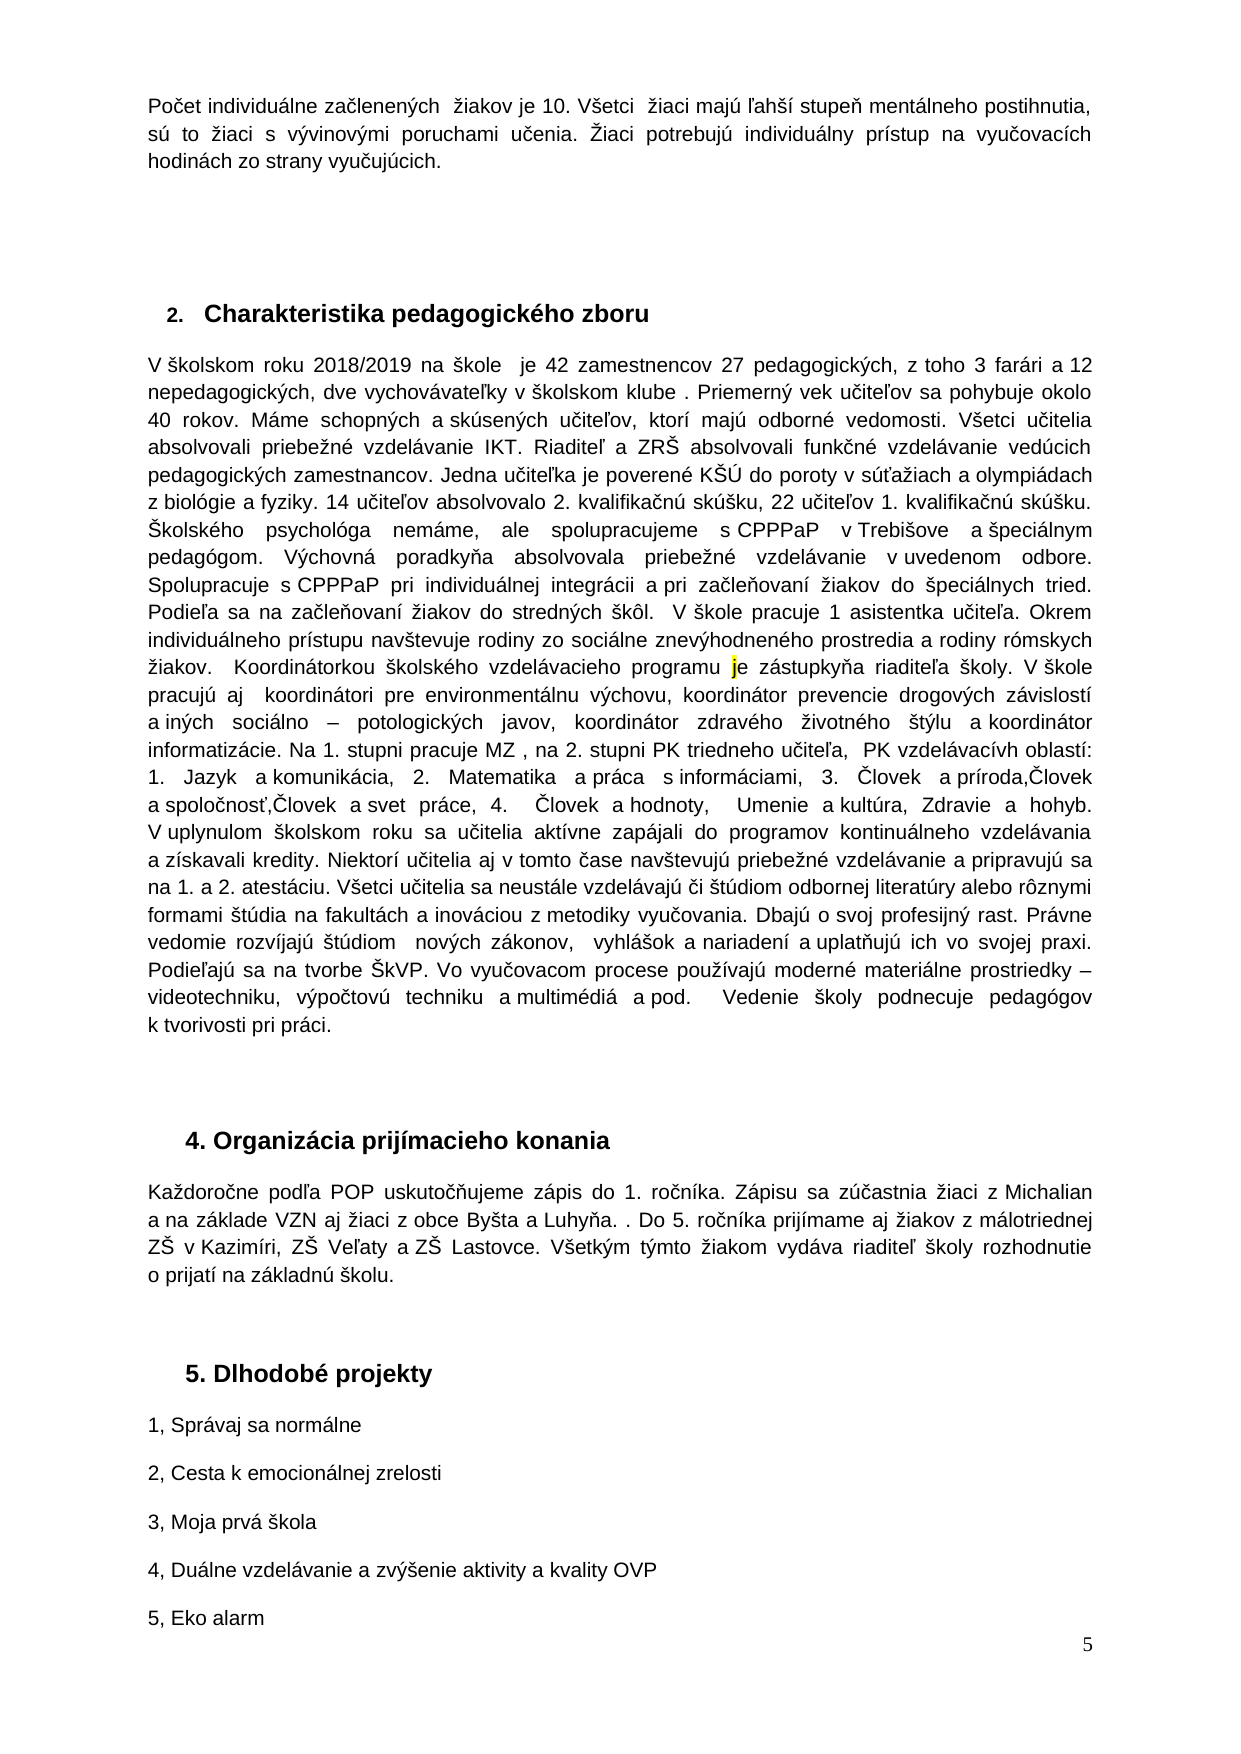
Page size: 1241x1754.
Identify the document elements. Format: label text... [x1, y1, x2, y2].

text 3, Moja prvá škola [148, 1509, 1092, 1533]
text 5. Dlhodobé projekty [185, 1359, 1092, 1388]
text Každoročne podľa POP uskutočňujeme zápis do 1. ročníka. Zápisu sa zúčastnia žiaci z Michalian a na základe VZN aj žiaci z obce Byšta a Luhyňa. . Do 5. ročníka prijímame aj žiakov z málotriednej ZŠ v Kazimíri, ZŠ Veľaty a ZŠ Lastovce. Všetkým týmto žiakom vydáva riaditeľ školy rozhodnutie o prijatí na základnú školu. [148, 1180, 1092, 1286]
text Počet individuálne začlenených žiakov je 10. Všetci žiaci majú ľahší stupeň mentálneho postihnutia, sú to žiaci s vývinovými poruchami učenia. Žiaci potrebujú individuálny prístup na vyučovacích hodinách zo strany vyučujúcich. [148, 94, 1092, 173]
text 4. Organizácia prijímacieho konania [185, 1126, 1092, 1155]
text 2, Cesta k emocionálnej zrelosti [148, 1461, 1092, 1485]
text V školskom roku 2018/2019 na škole je 42 zamestnencov 27 pedagogických, z toho 3 farári a 12 nepedagogických, dve vychovávateľky v školskom klube . Priemerný vek učiteľov sa pohybuje okolo 40 rokov. Máme schopných a skúsených učiteľov, ktorí majú odborné vedomosti. Všetci učitelia absolvovali priebežné vzdelávanie IKT. Riaditeľ a ZRŠ absolvovali funkčné vzdelávanie vedúcich pedagogických zamestnancov. Jedna učiteľka je poverené KŠÚ do poroty v súťažiach a olympiádach z biológie a fyziky. 14 učiteľov absolvovalo 2. kvalifikačnú skúšku, 22 učiteľov 1. kvalifikačnú skúšku. Školského psychológa nemáme, ale spolupracujeme s CPPPaP v Trebišove a špeciálnym pedagógom. Výchovná poradkyňa absolvovala priebežné vzdelávanie v uvedenom odbore. Spolupracuje s CPPPaP pri individuálnej integrácii a pri začleňovaní žiakov do špeciálnych tried. Podieľa sa na začleňovaní žiakov do stredných škôl. V škole pracuje 1 asistentka učiteľa. Okrem individuálneho prístupu navštevuje rodiny zo sociálne znevýhodneného prostredia a rodiny rómskych žiakov. Koordinátorkou školského vzdelávacieho programu je zástupkyňa riaditeľa školy. V škole pracujú aj koordinátori pre environmentálnu výchovu, koordinátor prevencie drogových závislostí a iných sociálno – potologických javov, koordinátor zdravého životného štýlu a koordinátor informatizácie. Na 1. stupni pracuje MZ , na 2. stupni PK triedneho učiteľa, PK vzdelávacívh oblastí: 1. Jazyk a komunikácia, 2. Matematika a práca s informáciami, 3. Človek a príroda,Človek a spoločnosť,Človek a svet práce, 4. Človek a hodnoty, Umenie a kultúra, Zdravie a hohyb. V uplynulom školskom roku sa učitelia aktívne zapájali do programov kontinuálneho vzdelávania a získavali kredity. Niektorí učitelia aj v tomto čase navštevujú priebežné vzdelávanie a pripravujú sa na 1. a 2. atestáciu. Všetci učitelia sa neustále vzdelávajú či štúdiom odbornej literatúry alebo rôznymi formami štúdia na fakultách a inováciou z metodiky vyučovania. Dbajú o svoj profesijný rast. Právne vedomie rozvíjajú štúdiom nových zákonov, vyhlášok a nariadení a uplatňujú ich vo svojej praxi. Podieľajú sa na tvorbe ŠkVP. Vo vyučovacom procese používajú moderné materiálne prostriedky – videotechniku, výpočtovú techniku a multimédiá a pod. Vedenie školy podnecuje pedagógov k tvorivosti pri práci. [148, 352, 1092, 1036]
text 1, Správaj sa normálne [148, 1413, 1092, 1437]
text 5, Eko alarm [148, 1606, 1092, 1630]
text 4, Duálne vzdelávanie a zvýšenie aktivity a kvality OVP [148, 1558, 1092, 1582]
list Charakteristika pedagogického zboru [166, 299, 1092, 327]
